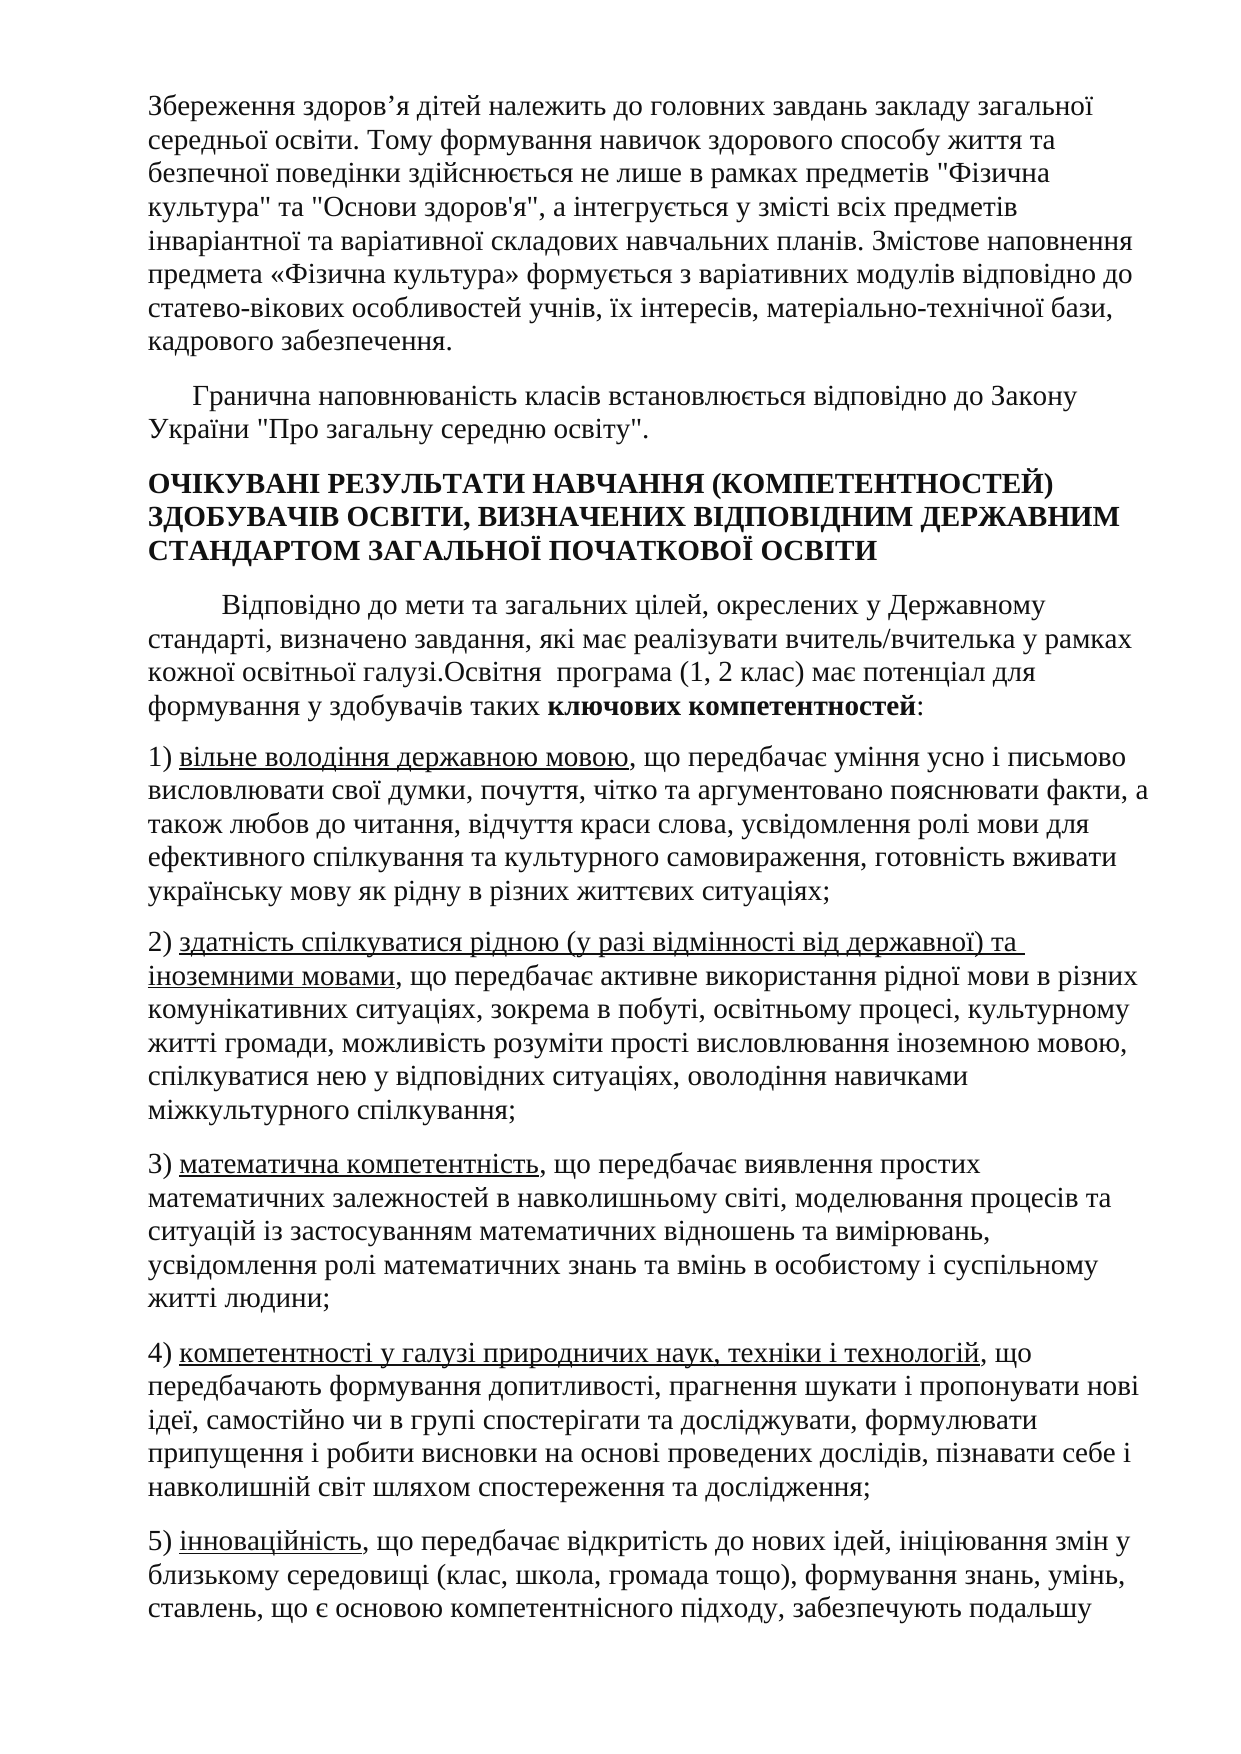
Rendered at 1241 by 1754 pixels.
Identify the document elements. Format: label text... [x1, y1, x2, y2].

text Гранична наповнюваність класів встановлюється відповідно до Закону України "Про загальну середню освіту". [148, 378, 1152, 445]
text 2) здатність спілкуватися рідною (у разі відмінності від державної) та іноземними мовами, що передбачає активне використання рідної мови в різних комунікативних ситуаціях, зокрема в побуті, освітньому процесі, культурному житті громади, можливість розуміти прості висловлювання іноземною мовою, спілкуватися нею у відповідних ситуаціях, оволодіння навичками міжкультурного спілкування; [148, 924, 1152, 1125]
text 1) вільне володіння державною мовою, що передбачає уміння усно і письмово висловлювати свої думки, почуття, чітко та аргументовано пояснювати факти, а також любов до читання, відчуття краси слова, усвідомлення ролі мови для ефективного спілкування та культурного самовираження, готовність вживати українську мову як рідну в різних життєвих ситуаціях; [148, 739, 1152, 907]
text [148, 1523, 1152, 1624]
text 3) математична компетентність, що передбачає виявлення простих математичних залежностей в навколишньому світі, моделювання процесів та ситуацій із застосуванням математичних відношень та вимірювань, усвідомлення ролі математичних знань та вмінь в особистому і суспільному житті людини; [148, 1146, 1152, 1314]
text Відповідно до мети та загальних цілей, окреслених у Державному стандарті, визначено завдання, які має реалізувати вчитель/вчителька у рамках кожної освітньої галузі.Освітня програма (1, 2 клас) має потенціал для формування у здобувачів таких ключових компетентностей: [148, 587, 1152, 722]
text 4) компетентності у галузі природничих наук, техніки і технологій, що передбачають формування допитливості, прагнення шукати і пропонувати нові ідеї, самостійно чи в групі спостерігати та досліджувати, формулювати припущення і робити висновки на основі проведених дослідів, пізнавати себе і навколишній світ шляхом спостереження та дослідження; [148, 1335, 1152, 1503]
text Збереження здоров’я дітей належить до головних завдань закладу загальної середньої освіти. Тому формування навичок здорового способу життя та безпечної поведінки здійснюється не лише в рамках предметів "Фізична культура" та "Основи здоров'я", а інтегрується у змісті всіх предметів інваріантної та варіативної складових навчальних планів. Змістове наповнення предмета «Фізична культура» формується з варіативних модулів відповідно до статево-вікових особливостей учнів, їх інтересів, матеріально-технічної бази, кадрового забезпечення. [148, 88, 1152, 357]
text ОЧІКУВАНІ РЕЗУЛЬТАТИ НАВЧАННЯ (КОМПЕТЕНТНОСТЕЙ) ЗДОБУВАЧІВ ОСВІТИ, ВИЗНАЧЕНИХ ВІДПОВІДНИМ ДЕРЖАВНИМ СТАНДАРТОМ ЗАГАЛЬНОЇ ПОЧАТКОВОЇ ОСВІТИ [148, 466, 1152, 566]
